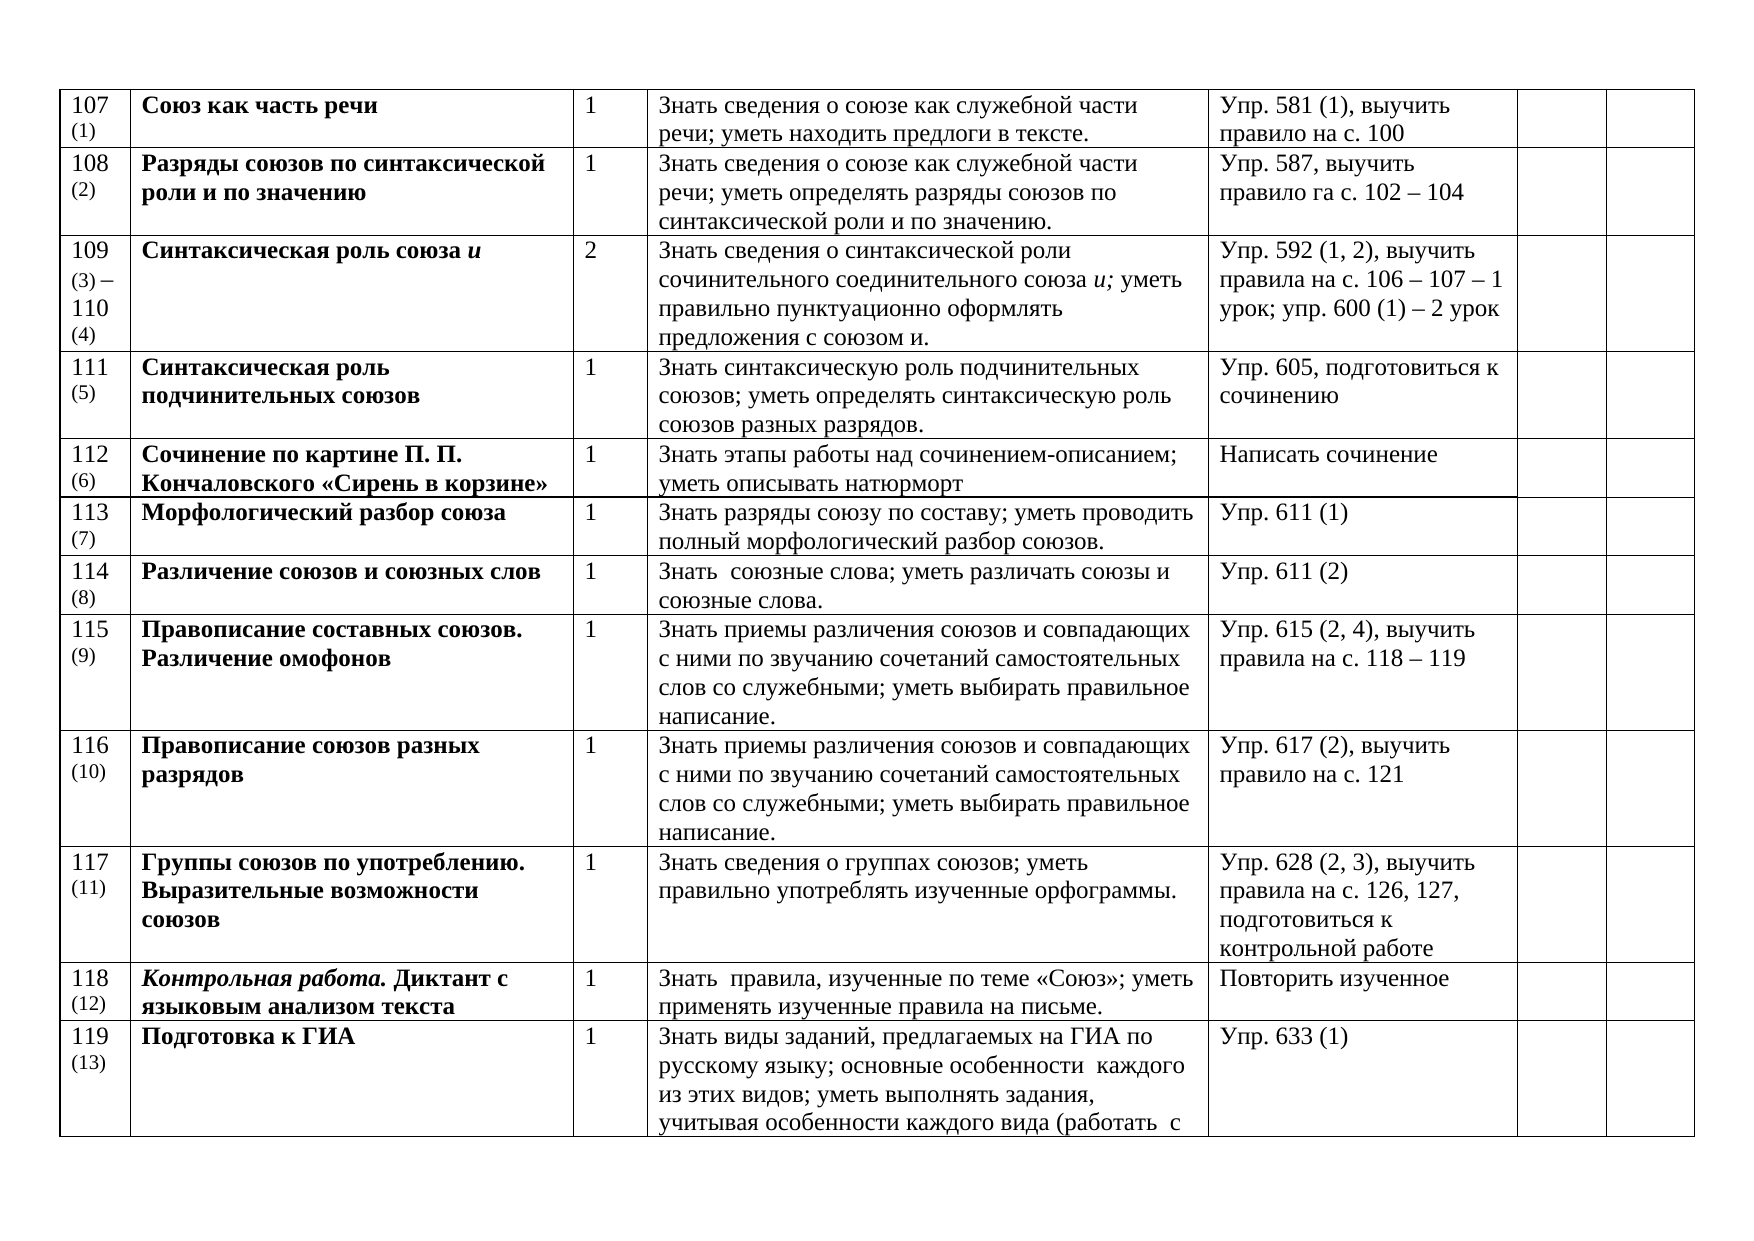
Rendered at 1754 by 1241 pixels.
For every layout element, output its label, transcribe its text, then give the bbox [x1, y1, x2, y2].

table_cell Упр. 587, выучить правило га с. 102 – 104 [1209, 148, 1517, 234]
table_cell Различение союзов и союзных слов [131, 556, 573, 613]
table_cell Знать сведения о союзе как служебной части речи; уметь определять разряды союзов по синтаксической роли и по значению. [648, 148, 1208, 234]
table_cell Синтаксическая роль союза и [131, 236, 573, 351]
table_cell 115 (9) [61, 615, 130, 729]
table_cell Знать союзные слова; уметь различать союзы и союзные слова. [648, 556, 1208, 613]
table_cell [1607, 236, 1694, 351]
table_cell Правописание союзов разных разрядов [131, 731, 573, 846]
table_cell [1607, 498, 1694, 555]
table_cell [1518, 236, 1606, 351]
table_cell Написать сочинение [1209, 439, 1517, 496]
table_cell Знать сведения о группах союзов; уметь правильно употреблять изученные орфограммы. [648, 847, 1208, 962]
table_cell 107 (1) [61, 90, 130, 147]
table_cell [1518, 731, 1606, 846]
table_cell Знать синтаксическую роль подчинительных союзов; уметь определять синтаксическую роль союзов разных разрядов. [648, 352, 1208, 438]
table_cell [1518, 148, 1606, 234]
table_cell 1 [574, 615, 647, 729]
table_cell [1518, 352, 1606, 438]
table_cell Упр. 633 (1) [1209, 1021, 1517, 1136]
table_cell 117 (11) [61, 847, 130, 962]
table_cell Знать приемы различения союзов и совпадающих с ними по звучанию сочетаний самостоятельных слов со служебными; уметь выбирать правильное написание. [648, 615, 1208, 729]
table_cell Правописание составных союзов. Различение омофонов [131, 615, 573, 729]
table_cell Упр. 611 (2) [1209, 556, 1517, 613]
table_cell [1607, 615, 1694, 729]
table_cell 2 [574, 236, 647, 351]
table_cell [1607, 148, 1694, 234]
table_cell [1607, 90, 1694, 147]
table_cell 1 [574, 439, 647, 496]
table_cell [1607, 1021, 1694, 1136]
table_cell Повторить изученное [1209, 963, 1517, 1020]
table_cell [1518, 963, 1606, 1020]
table_cell Упр. 581 (1), выучить правило на с. 100 [1209, 90, 1517, 147]
table_cell [1607, 847, 1694, 962]
table_cell Морфологический разбор союза [131, 498, 573, 555]
table_cell [1607, 439, 1694, 496]
table_cell Знать приемы различения союзов и совпадающих с ними по звучанию сочетаний самостоятельных слов со служебными; уметь выбирать правильное написание. [648, 731, 1208, 846]
table_cell [1518, 90, 1606, 147]
table_cell 1 [574, 847, 647, 962]
table_cell Подготовка к ГИА [131, 1021, 573, 1136]
table_cell [1518, 1021, 1606, 1136]
table_cell Упр. 605, подготовиться к сочинению [1209, 352, 1517, 438]
table_cell 113 (7) [61, 498, 130, 555]
table_cell 1 [574, 148, 647, 234]
table_cell [1518, 439, 1606, 496]
table_cell 119 (13) [61, 1021, 130, 1136]
table_cell 118 (12) [61, 963, 130, 1020]
table_cell Группы союзов по употреблению. Выразительные возможности союзов [131, 847, 573, 962]
table_cell Сочинение по картине П. П. Кончаловского «Сирень в корзине» [131, 439, 573, 496]
table_cell Знать правила, изученные по теме «Союз»; уметь применять изученные правила на письме. [648, 963, 1208, 1020]
table_cell 1 [574, 731, 647, 846]
table_cell Разряды союзов по синтаксической роли и по значению [131, 148, 573, 234]
table_cell [1518, 498, 1606, 555]
table_cell Упр. 615 (2, 4), выучить правила на с. 118 – 119 [1209, 615, 1517, 729]
table_cell Упр. 592 (1, 2), выучить правила на с. 106 – 107 – 1 урок; упр. 600 (1) – 2 урок [1209, 236, 1517, 351]
table_cell 1 [574, 556, 647, 613]
table_cell 116 (10) [61, 731, 130, 846]
table_cell Упр. 628 (2, 3), выучить правила на с. 126, 127, подготовиться к контрольной работе [1209, 847, 1517, 962]
table_cell [1518, 615, 1606, 729]
table_cell [1607, 556, 1694, 613]
table_cell [1607, 963, 1694, 1020]
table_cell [648, 1021, 1208, 1136]
table_cell Упр. 617 (2), выучить правило на с. 121 [1209, 731, 1517, 846]
table_cell [1607, 731, 1694, 846]
table_cell 1 [574, 352, 647, 438]
table_cell Знать сведения о союзе как служебной части речи; уметь находить предлоги в тексте. [648, 90, 1208, 147]
table_cell 1 [574, 498, 647, 555]
table_cell 114 (8) [61, 556, 130, 613]
table_cell 112 (6) [61, 439, 130, 496]
table_cell 109 (3) – 110 (4) [61, 236, 130, 351]
table_cell 1 [574, 963, 647, 1020]
table_cell Контрольная работа. Диктант с языковым анализом текста [131, 963, 573, 1020]
table_cell [1518, 556, 1606, 613]
table_cell Синтаксическая роль подчинительных союзов [131, 352, 573, 438]
table_cell 1 [574, 1021, 647, 1136]
table_cell [1518, 847, 1606, 962]
table_cell [1607, 352, 1694, 438]
table_cell Знать сведения о синтаксической роли сочинительного соединительного союза и; уметь правильно пунктуационно оформлять предложения с союзом и. [648, 236, 1208, 351]
table_cell Знать этапы работы над сочинением-описанием; уметь описывать натюрморт [648, 439, 1208, 496]
table_cell 1 [574, 90, 647, 147]
table_cell Союз как часть речи [131, 90, 573, 147]
table_cell 111 (5) [61, 352, 130, 438]
table_cell Упр. 611 (1) [1209, 498, 1517, 555]
table_cell Знать разряды союзу по составу; уметь проводить полный морфологический разбор союзов. [648, 498, 1208, 555]
table_cell 108 (2) [61, 148, 130, 234]
